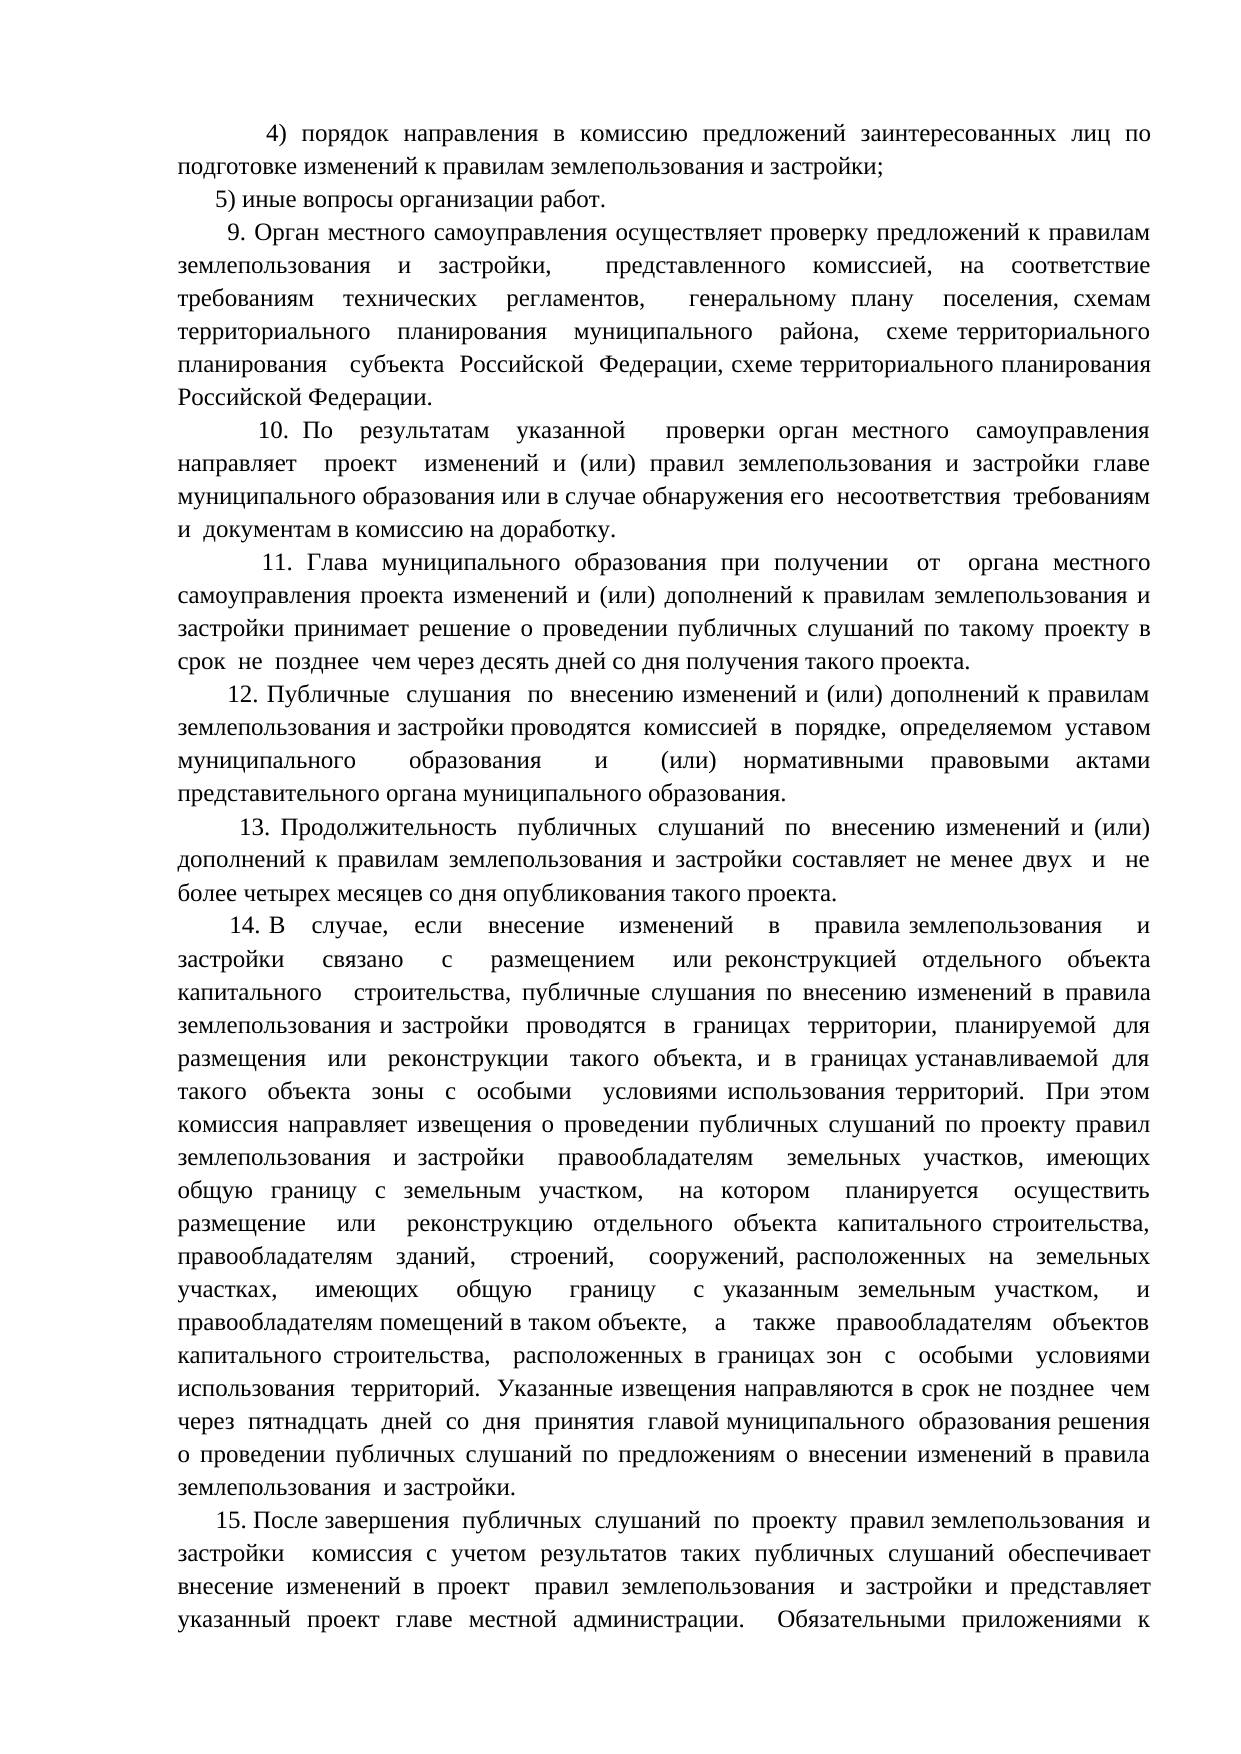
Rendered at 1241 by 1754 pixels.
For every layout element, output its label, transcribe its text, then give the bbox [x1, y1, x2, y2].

text 4) порядок направления в комиссию предложений заинтересованных лиц по подготовке изменений к правилам землепользования и застройки; [177, 118, 1152, 180]
text 14. В случае, если внесение изменений в правила землепользования и застройки связано с размещением или реконструкцией отдельного объекта капитального строительства, публичные слушания по внесению изменений в правила землепользования и застройки проводятся в границах территории, планируемой для размещения или реконструкции такого объекта, и в границах устанавливаемой для такого объекта зоны с особыми условиями использования территорий. При этом комиссия направляет извещения о проведении публичных слушаний по проекту правил землепользования и застройки правообладателям земельных участков, имеющих общую границу с земельным участком, на котором планируется осуществить размещение или реконструкцию отдельного объекта капитального строительства, правообладателям зданий, строений, сооружений, расположенных на земельных участках, имеющих общую границу с указанным земельным участком, и правообладателям помещений в таком объекте, а также правообладателям объектов капитального строительства, расположенных в границах зон с особыми условиями использования территорий. Указанные извещения направляются в срок не позднее чем через пятнадцать дней со дня принятия главой муниципального образования решения о проведении публичных слушаний по предложениям о внесении изменений в правила землепользования и застройки. [177, 911, 1152, 1501]
text 13. Продолжительность публичных слушаний по внесению изменений и (или) дополнений к правилам землепользования и застройки составляет не менее двух и не более четырех месяцев со дня опубликования такого проекта. [177, 812, 1152, 906]
text 5) иные вопросы организации работ. [177, 184, 1152, 213]
text 12. Публичные слушания по внесению изменений и (или) дополнений к правилам землепользования и застройки проводятся комиссией в порядке, определяемом уставом муниципального образования и (или) нормативными правовыми актами представительного органа муниципального образования. [177, 679, 1152, 807]
text 10. По результатам указанной проверки орган местного самоуправления направляет проект изменений и (или) правил землепользования и застройки главе муниципального образования или в случае обнаружения его несоответствия требованиям и документам в комиссию на доработку. [177, 415, 1152, 543]
text 9. Орган местного самоуправления осуществляет проверку предложений к правилам землепользования и застройки, представленного комиссией, на соответствие требованиям технических регламентов, генеральному плану поселения, схемам территориального планирования муниципального района, схеме территориального планирования субъекта Российской Федерации, схеме территориального планирования Российской Федерации. [177, 217, 1152, 411]
text 11. Глава муниципального образования при получении от органа местного самоуправления проекта изменений и (или) дополнений к правилам землепользования и застройки принимает решение о проведении публичных слушаний по такому проекту в срок не позднее чем через десять дней со дня получения такого проекта. [177, 547, 1152, 675]
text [177, 1505, 1152, 1633]
